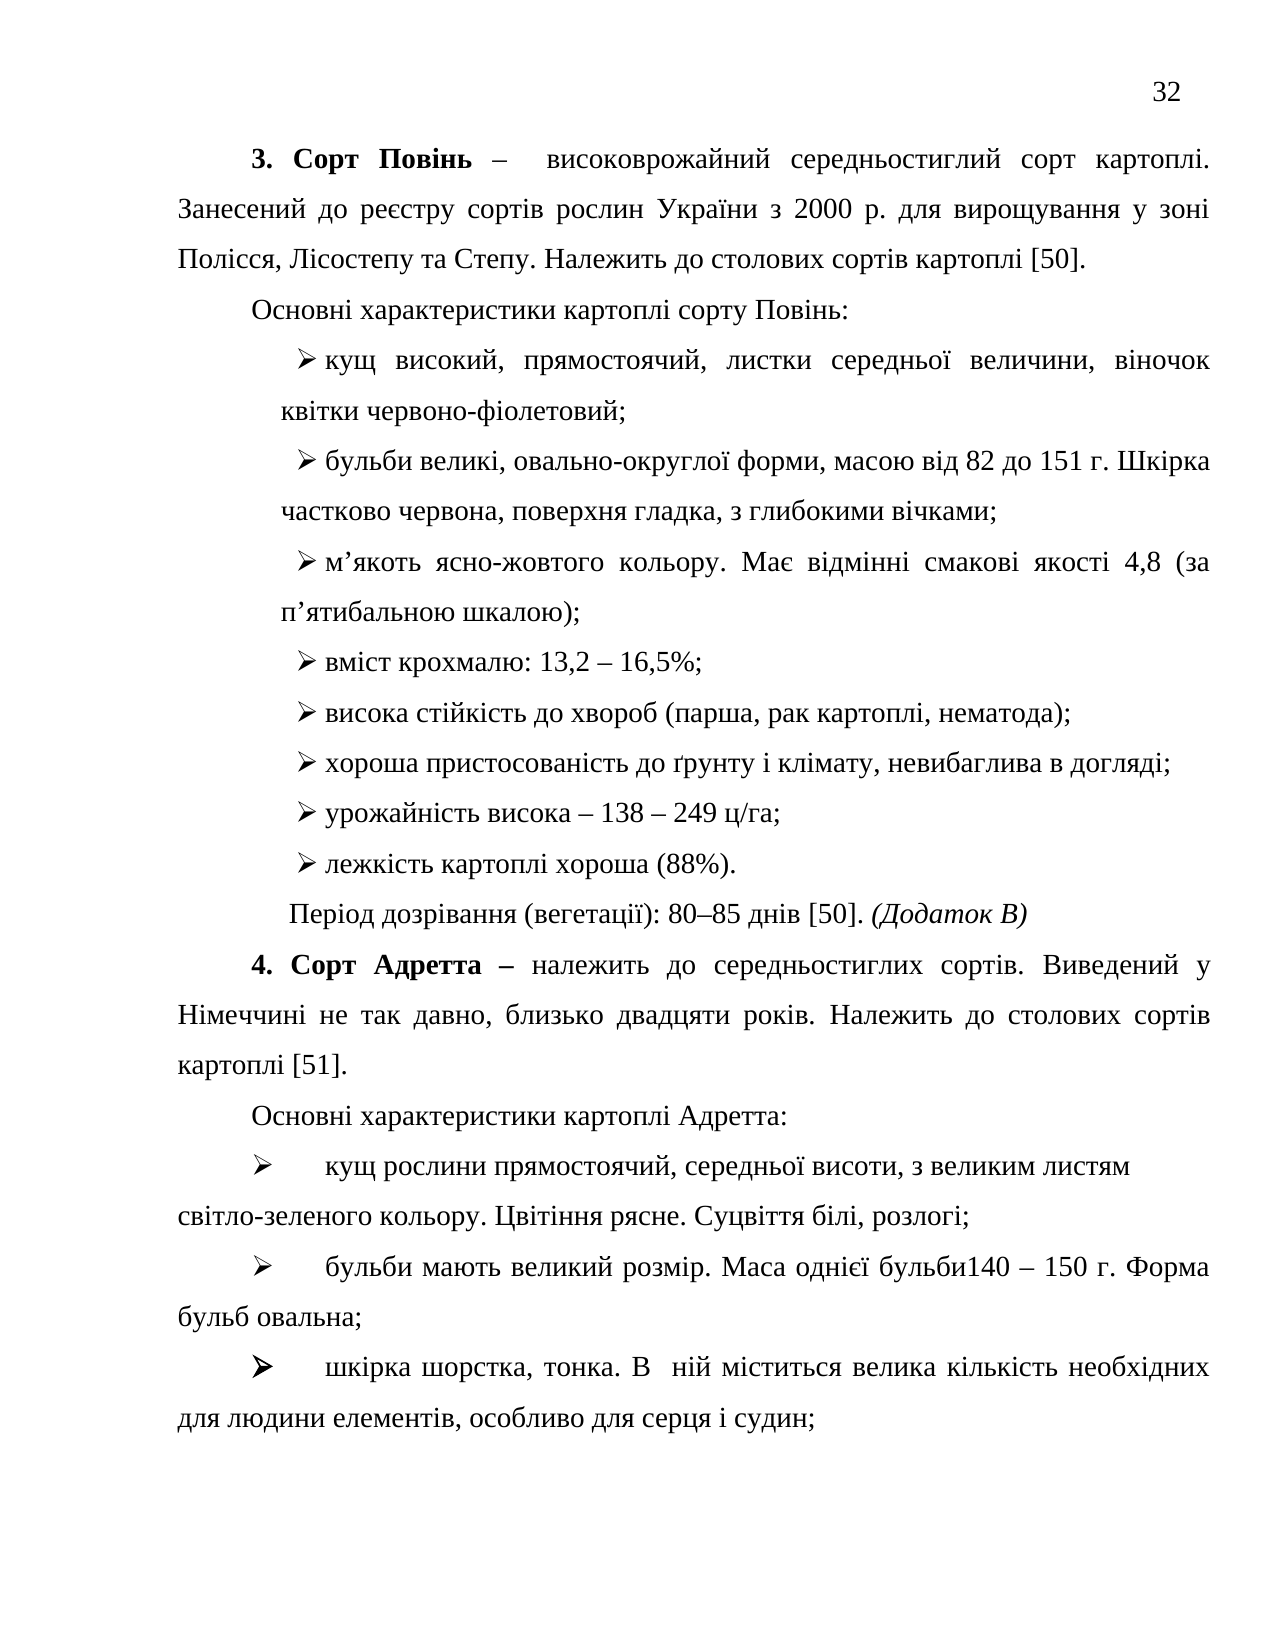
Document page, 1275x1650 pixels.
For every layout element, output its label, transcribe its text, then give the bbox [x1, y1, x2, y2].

list лежкість картоплі хороша (88%). [281, 846, 1211, 880]
text 3. Сорт Повінь – високоврожайний середньостиглий сорт картоплі. Занесений до реєстру сортів рослин України з 2000 р. для вирощування у зоні Полicся, Лiсостепу та Степу. Належить до столових сортів картоплі [50]. [177, 141, 1211, 275]
list кущ високий, прямостоячий, листки середньої величини, віночок квітки червоно-фіолетовий; [281, 342, 1211, 426]
list бульби великі, овально-округлої форми, масою від 82 до 151 г. Шкірка частково червона, поверхня гладка, з глибокими вічками; [281, 443, 1211, 527]
list Основні характеристики картоплі Адретта: [177, 1098, 1211, 1131]
list 4. Сорт Адретта – належить до середньостиглих сортів. Виведений у Німеччині не так давно, близько двадцяти років. Належить до столових сортів картоплі [51]. [177, 947, 1211, 1081]
text Основні характеристики картоплі сорту Повінь: [177, 292, 1211, 325]
list хороша пристосованість до ґрунту і клімату, невибаглива в догляді; [281, 745, 1211, 779]
list шкірка шорстка, тонка. В ній міститься велика кількість необхідних для людини елементів, особливо для серця і судин; [177, 1349, 1211, 1433]
text Період дозрівання (вегетації): 80–85 днів [50]. (Додаток В) [215, 896, 1211, 930]
list висока стійкість до хвороб (парша, рак картоплі, нематода); [281, 695, 1211, 728]
list м’якоть ясно-жовтого кольору. Має відмінні смакові якості 4,8 (за п’ятибальною шкалою); [281, 544, 1211, 628]
list кущ рослини прямостоячий, середньої висоти, з великим листям світло-зеленого кольору. Цвітіння рясне. Суцвіття білі, розлогі; [177, 1148, 1211, 1232]
list вміст крохмалю: 13,2 – 16,5%; [281, 644, 1211, 678]
list бульби мають великий розмір. Маса однієї бульби140 – 150 г. Форма бульб овальна; [177, 1249, 1211, 1333]
list урожайність висока – 138 – 249 ц/га; [281, 796, 1211, 829]
